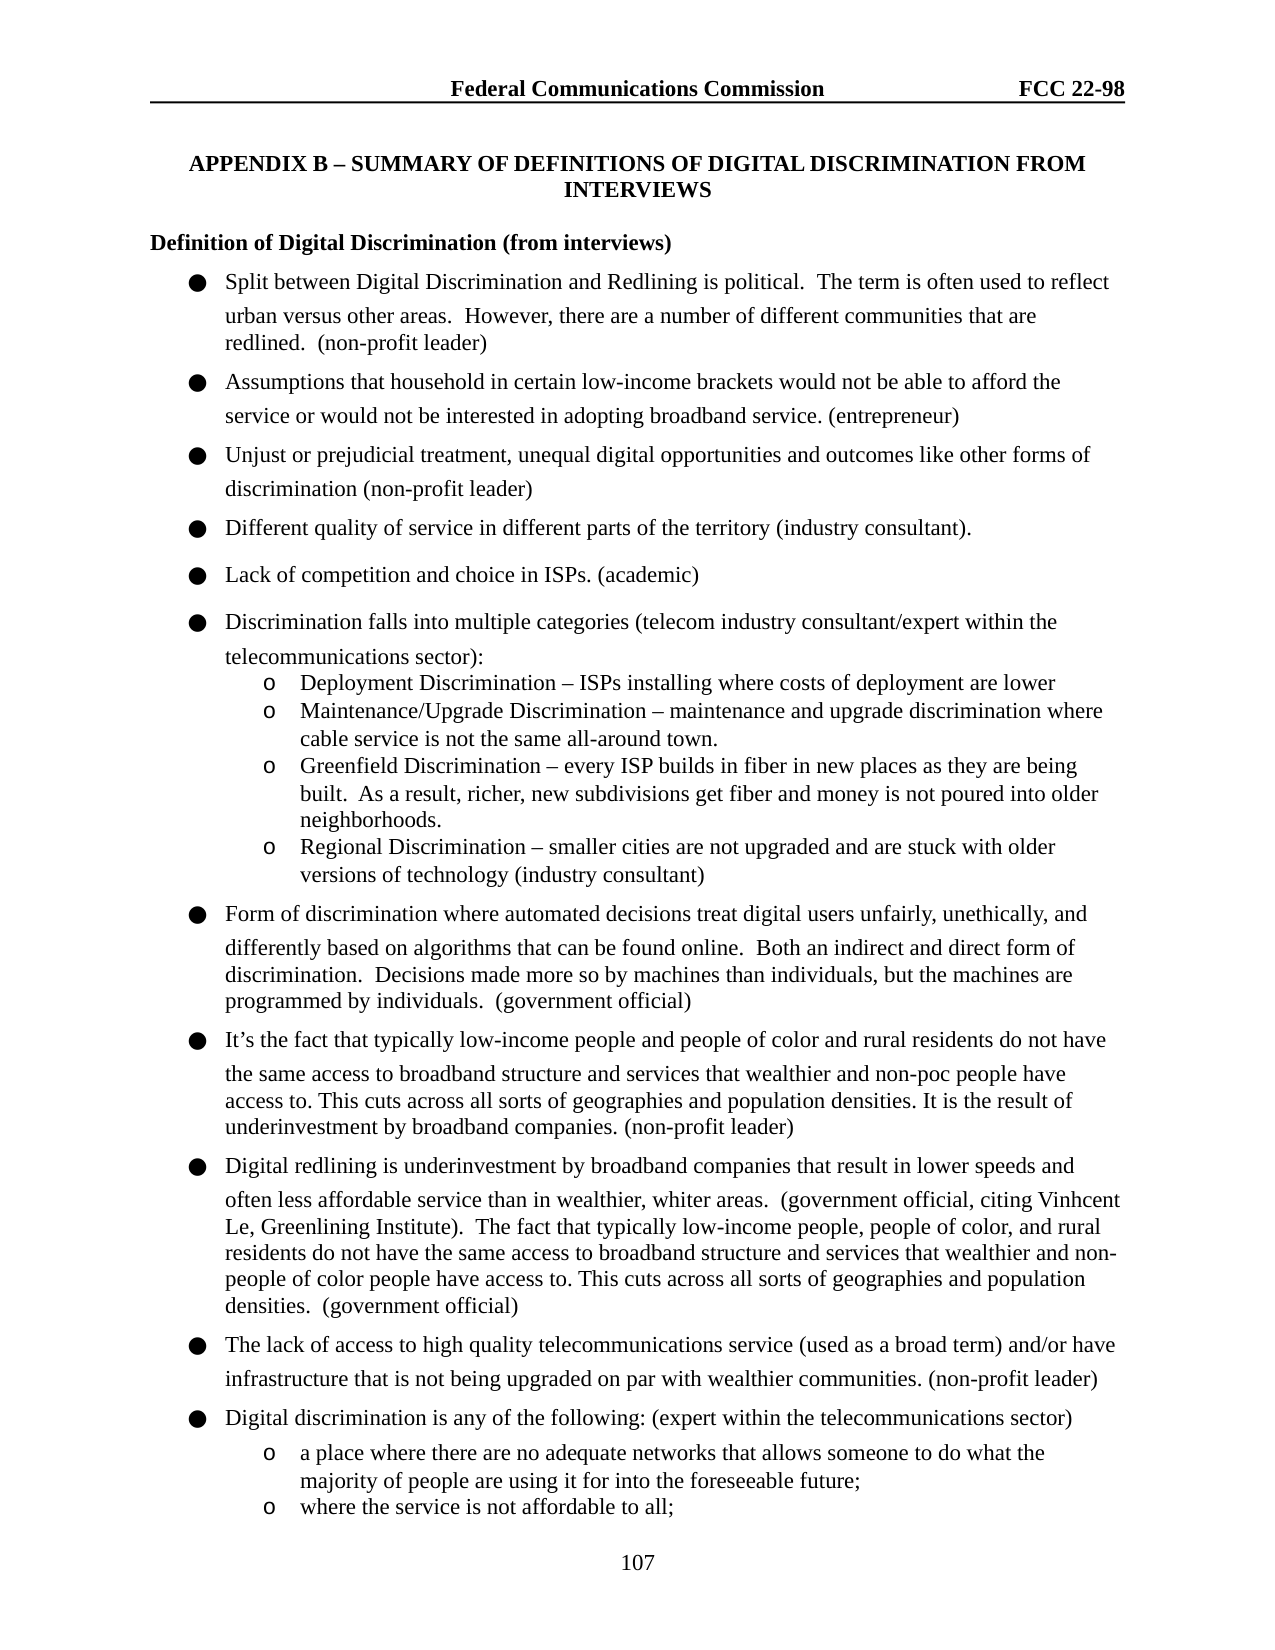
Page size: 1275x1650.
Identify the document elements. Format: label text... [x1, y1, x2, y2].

list Maintenance/Upgrade Discrimination – maintenance and upgrade discrimination where cable service is not the same all-around town. [262, 697, 1125, 752]
list Unjust or prejudicial treatment, unequal digital opportunities and outcomes like other forms of discrimination (non-profit leader) [187, 428, 1125, 502]
list Digital discrimination is any of the following: (expert within the telecommunications sector) [187, 1392, 1125, 1438]
list Deployment Discrimination – ISPs installing where costs of deployment are lower [262, 669, 1125, 697]
list Lack of competition and choice in ISPs. (academic) [187, 549, 1125, 596]
list Different quality of service in different parts of the territory (industry consultant). [187, 502, 1125, 549]
text Definition of Digital Discrimination (from interviews) [150, 229, 1125, 255]
list where the service is not affordable to all; [262, 1493, 1125, 1521]
text APPENDIX B – SUMMARY OF DEFINITIONS OF DIGITAL DISCRIMINATION FROM INTERVIEWS [150, 150, 1125, 203]
list Digital redlining is underinvestment by broadband companies that result in lower speeds and often less affordable service than in wealthier, whiter areas. (government official, citing Vinhcent Le, Greenlining Institute). The fact that typically low-income people, people of color, and rural residents do not have the same access to broadband structure and services that wealthier and non-people of color people have access to. This cuts across all sorts of geographies and population densities. (government official) [187, 1139, 1125, 1318]
list Greenfield Discrimination – every ISP builds in fiber in new places as they are being built. As a result, richer, new subdivisions get fiber and money is not poured into older neighborhoods. [262, 752, 1125, 833]
list It’s the fact that typically low-income people and people of color and rural residents do not have the same access to broadband structure and services that wealthier and non-poc people have access to. This cuts across all sorts of geographies and population densities. It is the result of underinvestment by broadband companies. (non-profit leader) [187, 1013, 1125, 1139]
list Split between Digital Discrimination and Redlining is political. The term is often used to reflect urban versus other areas. However, there are a number of different communities that are redlined. (non-profit leader) [187, 255, 1125, 355]
list The lack of access to high quality telecommunications service (used as a broad term) and/or have infrastructure that is not being upgraded on par with wealthier communities. (non-profit leader) [187, 1318, 1125, 1392]
list Discrimination falls into multiple categories (telecom industry consultant/expert within the telecommunications sector): [187, 596, 1125, 669]
list Regional Discrimination – smaller cities are not upgraded and are stuck with older versions of technology (industry consultant) [262, 833, 1125, 887]
list a place where there are no adequate networks that allows someone to do what the majority of people are using it for into the foreseeable future; [262, 1438, 1125, 1493]
list Assumptions that household in certain low-income brackets would not be able to afford the service or would not be interested in adopting broadband service. (entrepreneur) [187, 355, 1125, 428]
list Form of discrimination where automated decisions treat digital users unfairly, unethically, and differently based on algorithms that can be found online. Both an indirect and direct form of discrimination. Decisions made more so by machines than individuals, but the machines are programmed by individuals. (government official) [187, 887, 1125, 1013]
